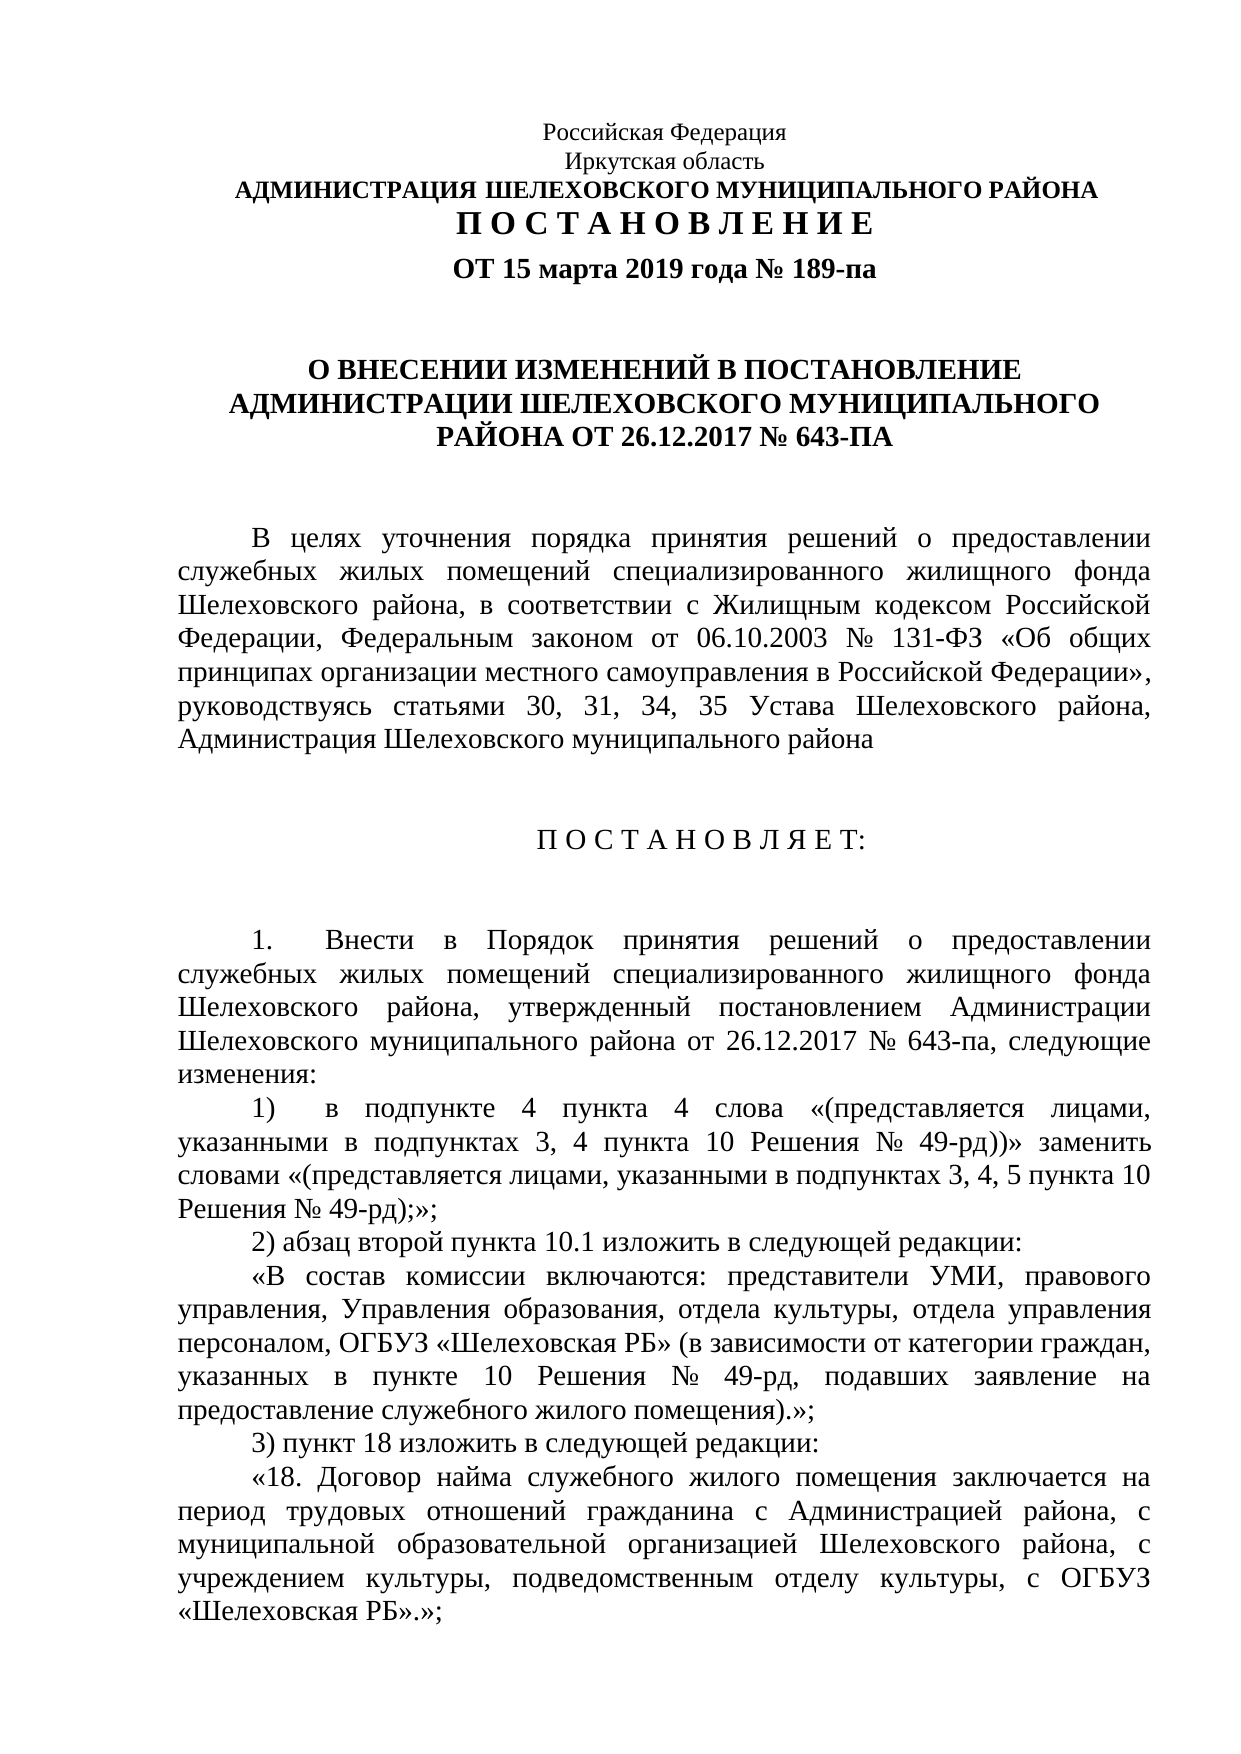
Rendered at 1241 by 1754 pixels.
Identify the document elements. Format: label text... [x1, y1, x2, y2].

text П О С Т А Н О В Л Я Е Т: [177, 822, 1152, 855]
text «18. Договор найма служебного жилого помещения заключается на период трудовых отношений гражданина с Администрацией района, с муниципальной образовательной организацией Шелеховского района, с учреждением культуры, подведомственным отделу культуры, с ОГБУЗ «Шелеховская РБ».»; [177, 1459, 1152, 1627]
text Российская Федерация [177, 117, 1152, 146]
list Внести в Порядок принятия решений о предоставлении служебных жилых помещений специализированного жилищного фонда Шелеховского района, утвержденный постановлением Администрации Шелеховского муниципального района от 26.12.2017 № 643-па, следующие изменения: [177, 922, 1152, 1090]
text В целях уточнения порядка принятия решений о предоставлении служебных жилых помещений специализированного жилищного фонда Шелеховского района, в соответствии с Жилищным кодексом Российской Федерации, Федеральным законом от 06.10.2003 № 131-ФЗ «Об общих принципах организации местного самоуправления в Российской Федерации», руководствуясь статьями 30, 31, 34, 35 Устава Шелеховского района, Администрация Шелеховского муниципального района [177, 520, 1152, 755]
text «В состав комиссии включаются: представители УМИ, правового управления, Управления образования, отдела культуры, отдела управления персоналом, ОГБУЗ «Шелеховская РБ» (в зависимости от категории граждан, указанных в пункте 10 Решения № 49-рд, подавших заявление на предоставление служебного жилого помещения).»; [177, 1258, 1152, 1426]
text 3) пункт 18 изложить в следующей редакции: [177, 1426, 1152, 1459]
text ОТ 15 марта 2019 года № 189-па [177, 252, 1152, 285]
text П О С Т А Н О В Л Е Н И Е [177, 204, 1152, 242]
text 2) абзац второй пункта 10.1 изложить в следующей редакции: [177, 1224, 1152, 1258]
text АДМИНИСТРАЦИЯ ШЕЛЕХОВСКОГО МУНИЦИПАЛЬНОГО РАЙОНА [177, 175, 1152, 204]
list в подпункте 4 пункта 4 слова «(представляется лицами, указанными в подпунктах 3, 4 пункта 10 Решения № 49-рд))» заменить словами «(представляется лицами, указанными в подпунктах 3, 4, 5 пункта 10 Решения № 49-рд);»; [177, 1090, 1152, 1224]
text О ВНЕСЕНИИ ИЗМЕНЕНИЙ В ПОСТАНОВЛЕНИЕ АДМИНИСТРАЦИИ ШЕЛЕХОВСКОГО МУНИЦИПАЛЬНОГО РАЙОНА ОТ 26.12.2017 № 643-ПА [177, 352, 1152, 453]
text Иркутская область [177, 146, 1152, 175]
